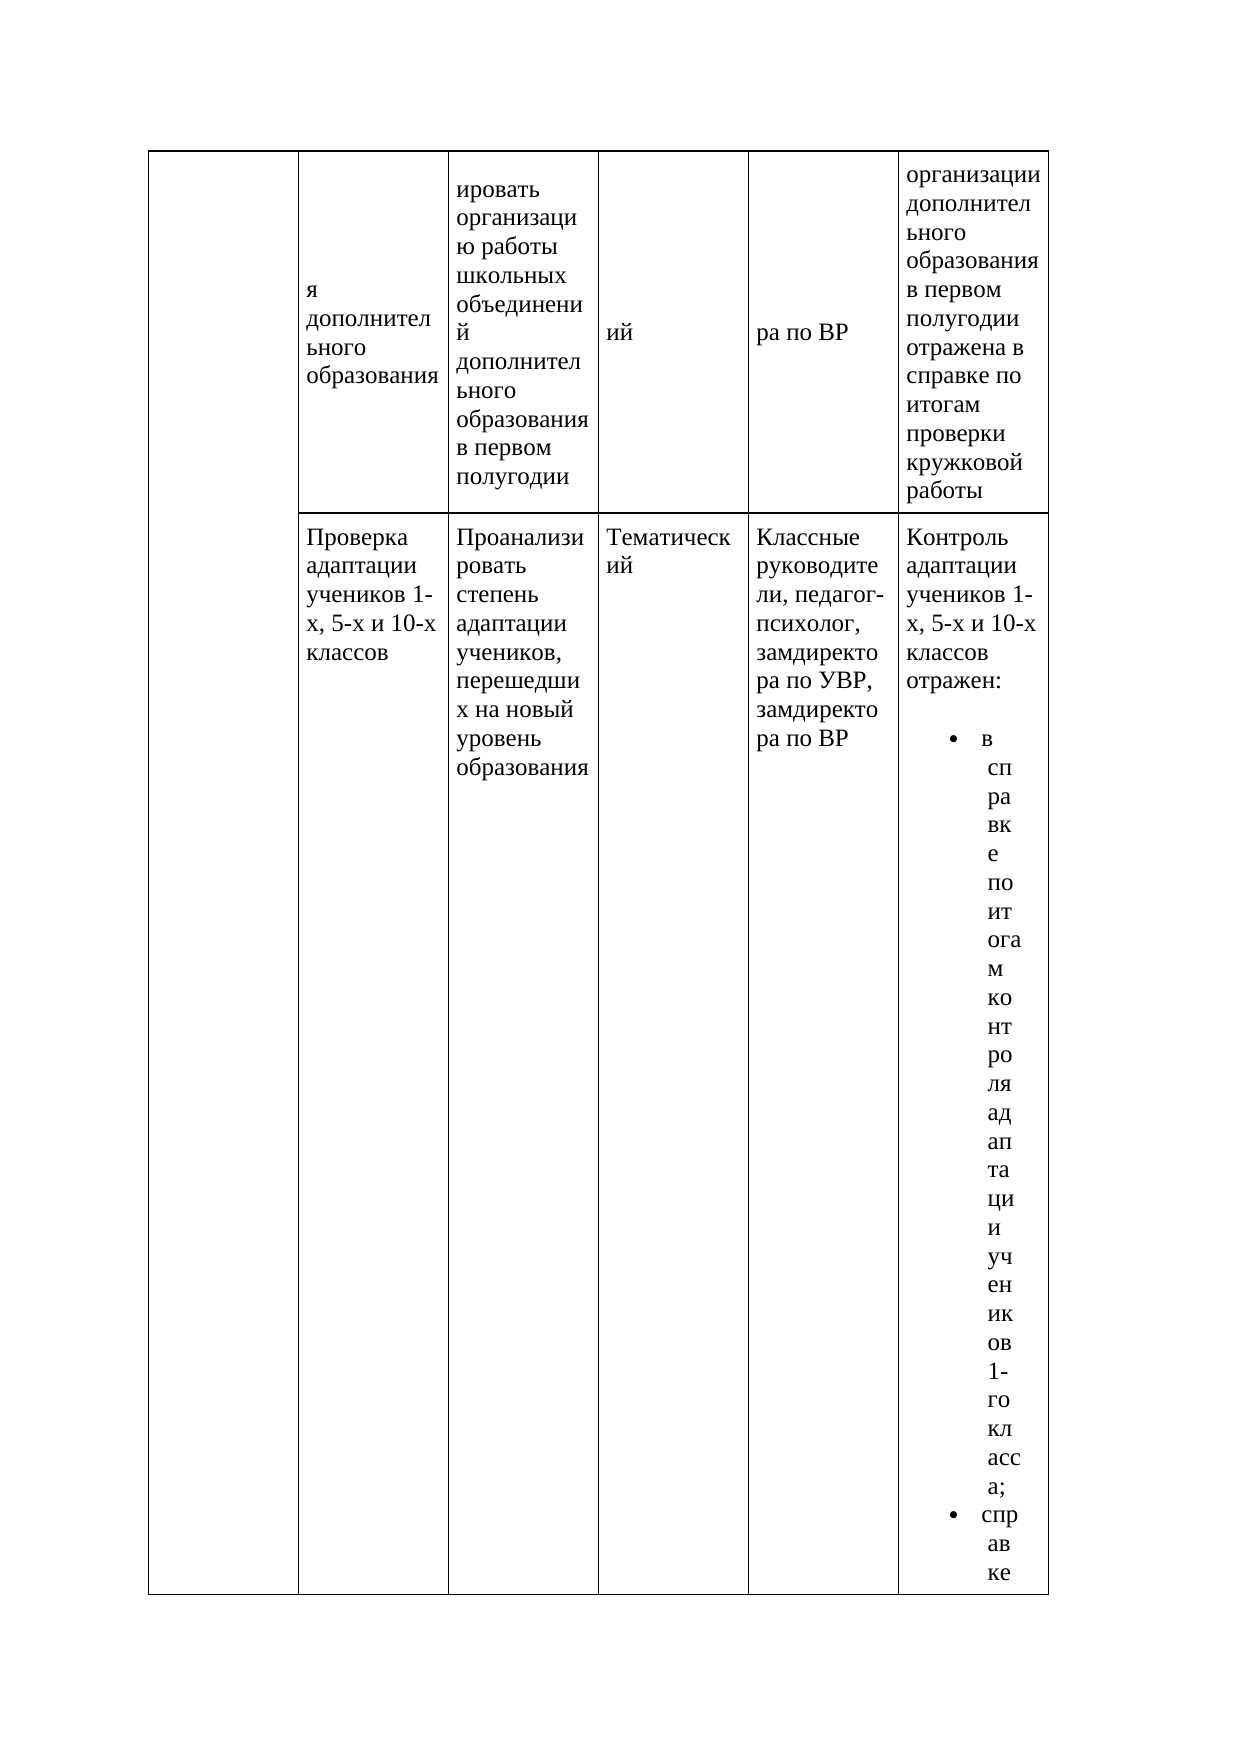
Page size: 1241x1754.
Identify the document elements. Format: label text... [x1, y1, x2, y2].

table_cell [899, 514, 1048, 1593]
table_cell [749, 514, 898, 1593]
table_cell Замдиректора по ВР [749, 152, 898, 512]
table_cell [299, 152, 448, 512]
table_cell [899, 152, 1048, 512]
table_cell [299, 514, 448, 1593]
table_cell Тематический [599, 514, 748, 1593]
table_cell Тематический [599, 152, 748, 512]
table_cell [449, 514, 598, 1593]
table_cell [449, 152, 598, 512]
